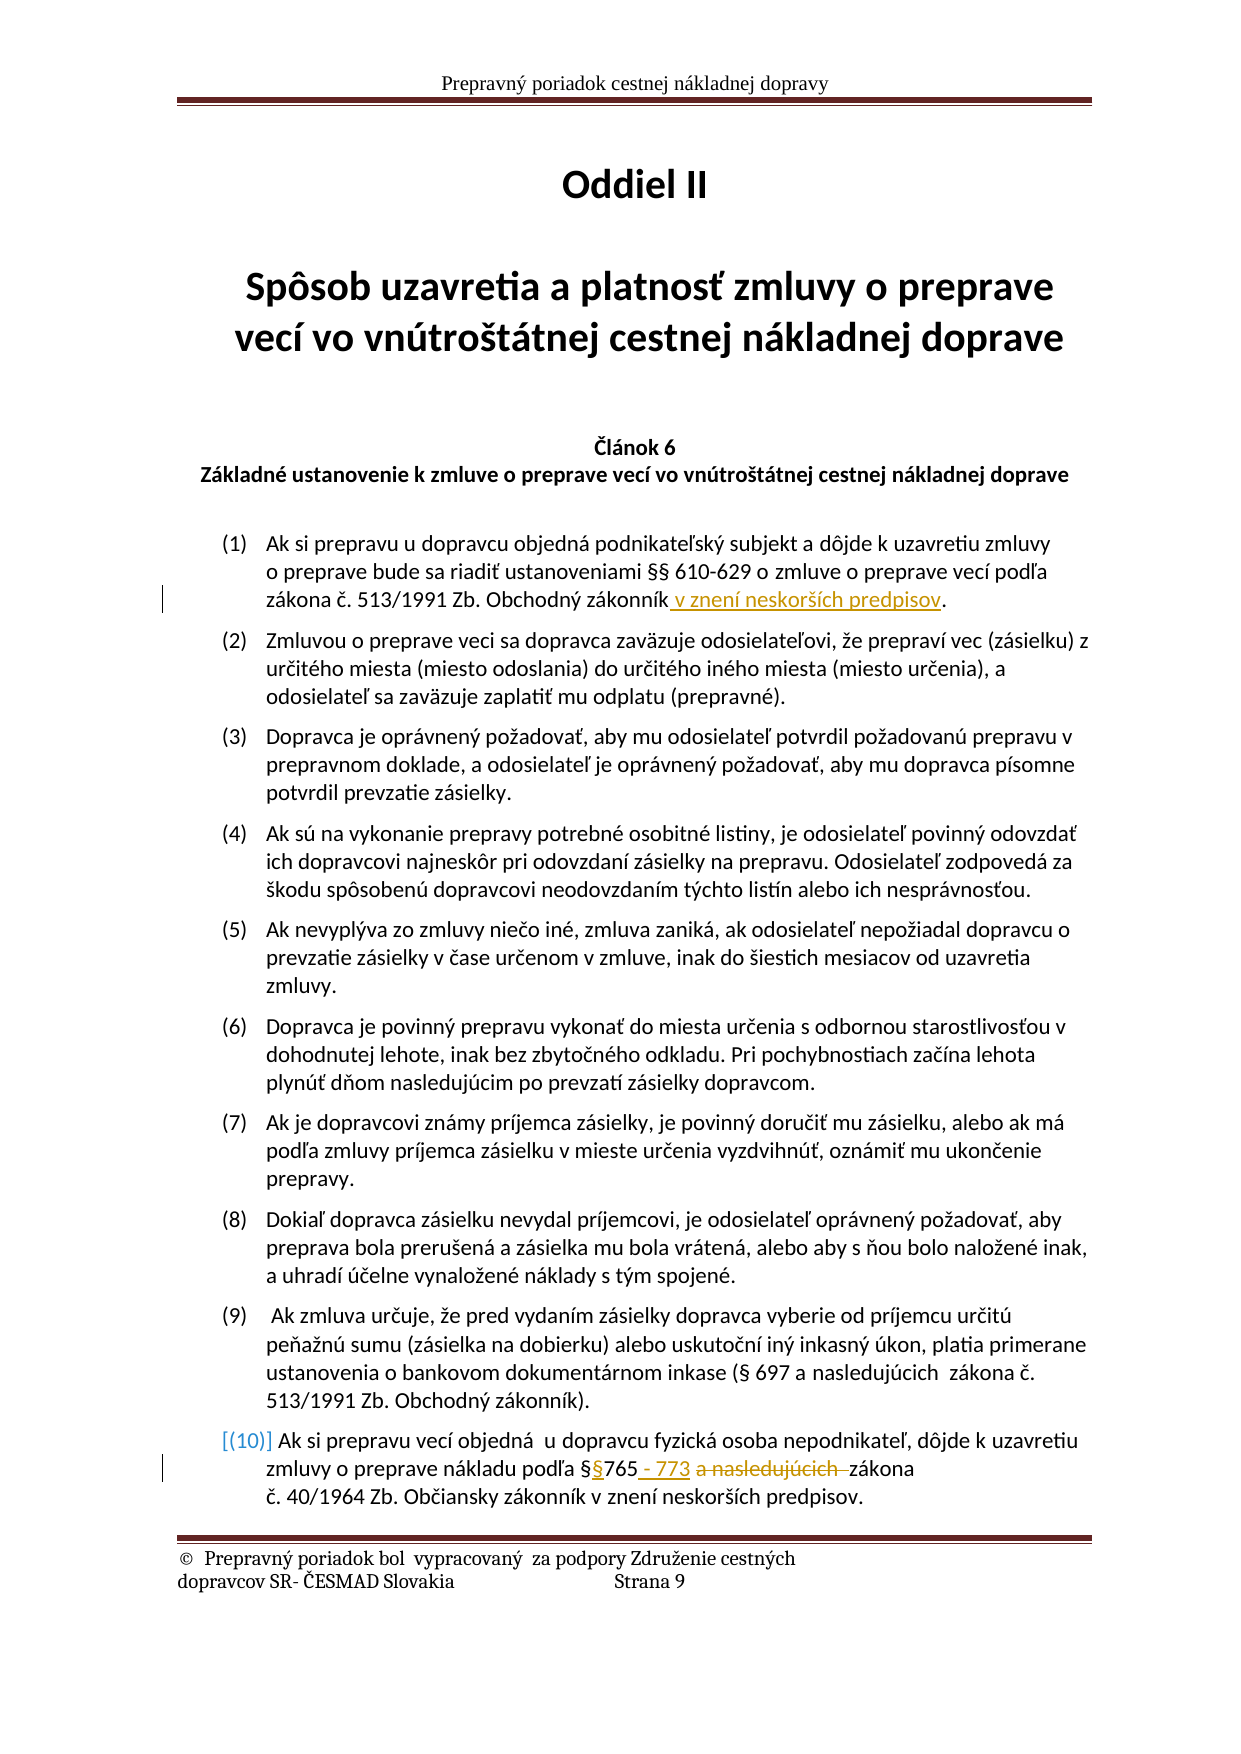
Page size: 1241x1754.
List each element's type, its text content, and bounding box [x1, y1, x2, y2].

list Zmluvou o preprave veci sa dopravca zaväzuje odosielateľovi, že prepraví vec (zásielku) z určitého miesta (miesto odoslania) do určitého iného miesta (miesto určenia), a odosielateľ sa zaväzuje zaplatiť mu odplatu (prepravné). [222, 626, 1092, 710]
list Ak sú na vykonanie prepravy potrebné osobitné listiny, je odosielateľ povinný odovzdať ich dopravcovi najneskôr pri odovzdaní zásielky na prepravu. Odosielateľ zodpovedá za škodu spôsobenú dopravcovi neodovzdaním týchto listín alebo ich nesprávnosťou. [222, 819, 1092, 903]
list Ak je dopravcovi známy príjemca zásielky, je povinný doručiť mu zásielku, alebo ak má podľa zmluvy príjemca zásielku v mieste určenia vyzdvihnúť, oznámiť mu ukončenie prepravy. [222, 1108, 1092, 1193]
list Ak zmluva určuje, že pred vydaním zásielky dopravca vyberie od príjemcu určitú peňažnú sumu (zásielka na dobierku) alebo uskutoční iný inkasný úkon, platia primerane ustanovenia o bankovom dokumentárnom inkase (§ 697 a nasledujúcich zákona č. 513/1991 Zb. Obchodný zákonník). [222, 1302, 1092, 1414]
list Dopravca je oprávnený požadovať, aby mu odosielateľ potvrdil požadovanú prepravu v prepravnom doklade, a odosielateľ je oprávnený požadovať, aby mu dopravca písomne potvrdil prevzatie zásielky. [222, 722, 1092, 806]
text Oddiel II [177, 158, 1092, 209]
text Základné ustanovenie k zmluve o preprave vecí vo vnútroštátnej cestnej nákladnej doprave [177, 461, 1092, 489]
list Dokiaľ dopravca zásielku nevydal príjemcovi, je odosielateľ oprávnený požadovať, aby preprava bola prerušená a zásielka mu bola vrátená, alebo aby s ňou bolo naložené inak, a uhradí účelne vynaložené náklady s tým spojené. [222, 1205, 1092, 1289]
text Článok 6 [177, 433, 1092, 461]
list Ak si prepravu vecí objedná u dopravcu fyzická osoba nepodnikateľ, dôjde k uzavretiu zmluvy o preprave nákladu podľa §765 zákona č. 40/1964 Zb. Občiansky zákonník v znení neskorších predpisov. [222, 1426, 1092, 1510]
text Spôsob uzavretia a platnosť zmluvy o preprave vecí vo vnútroštátnej cestnej nákladnej doprave [207, 260, 1092, 362]
list Ak si prepravu u dopravcu objedná podnikateľský subjekt a dôjde k uzavretiu zmluvy o preprave bude sa riadiť ustanoveniami §§ 610-629 o zmluve o preprave vecí podľa zákona č. 513/1991 Zb. Obchodný zákonník. [222, 529, 1092, 613]
list Dopravca je povinný prepravu vykonať do miesta určenia s odbornou starostlivosťou v dohodnutej lehote, inak bez zbytočného odkladu. Pri pochybnostiach začína lehota plynúť dňom nasledujúcim po prevzatí zásielky dopravcom. [222, 1012, 1092, 1096]
list Ak nevyplýva zo zmluvy niečo iné, zmluva zaniká, ak odosielateľ nepožiadal dopravcu o prevzatie zásielky v čase určenom v zmluve, inak do šiestich mesiacov od uzavretia zmluvy. [222, 915, 1092, 999]
